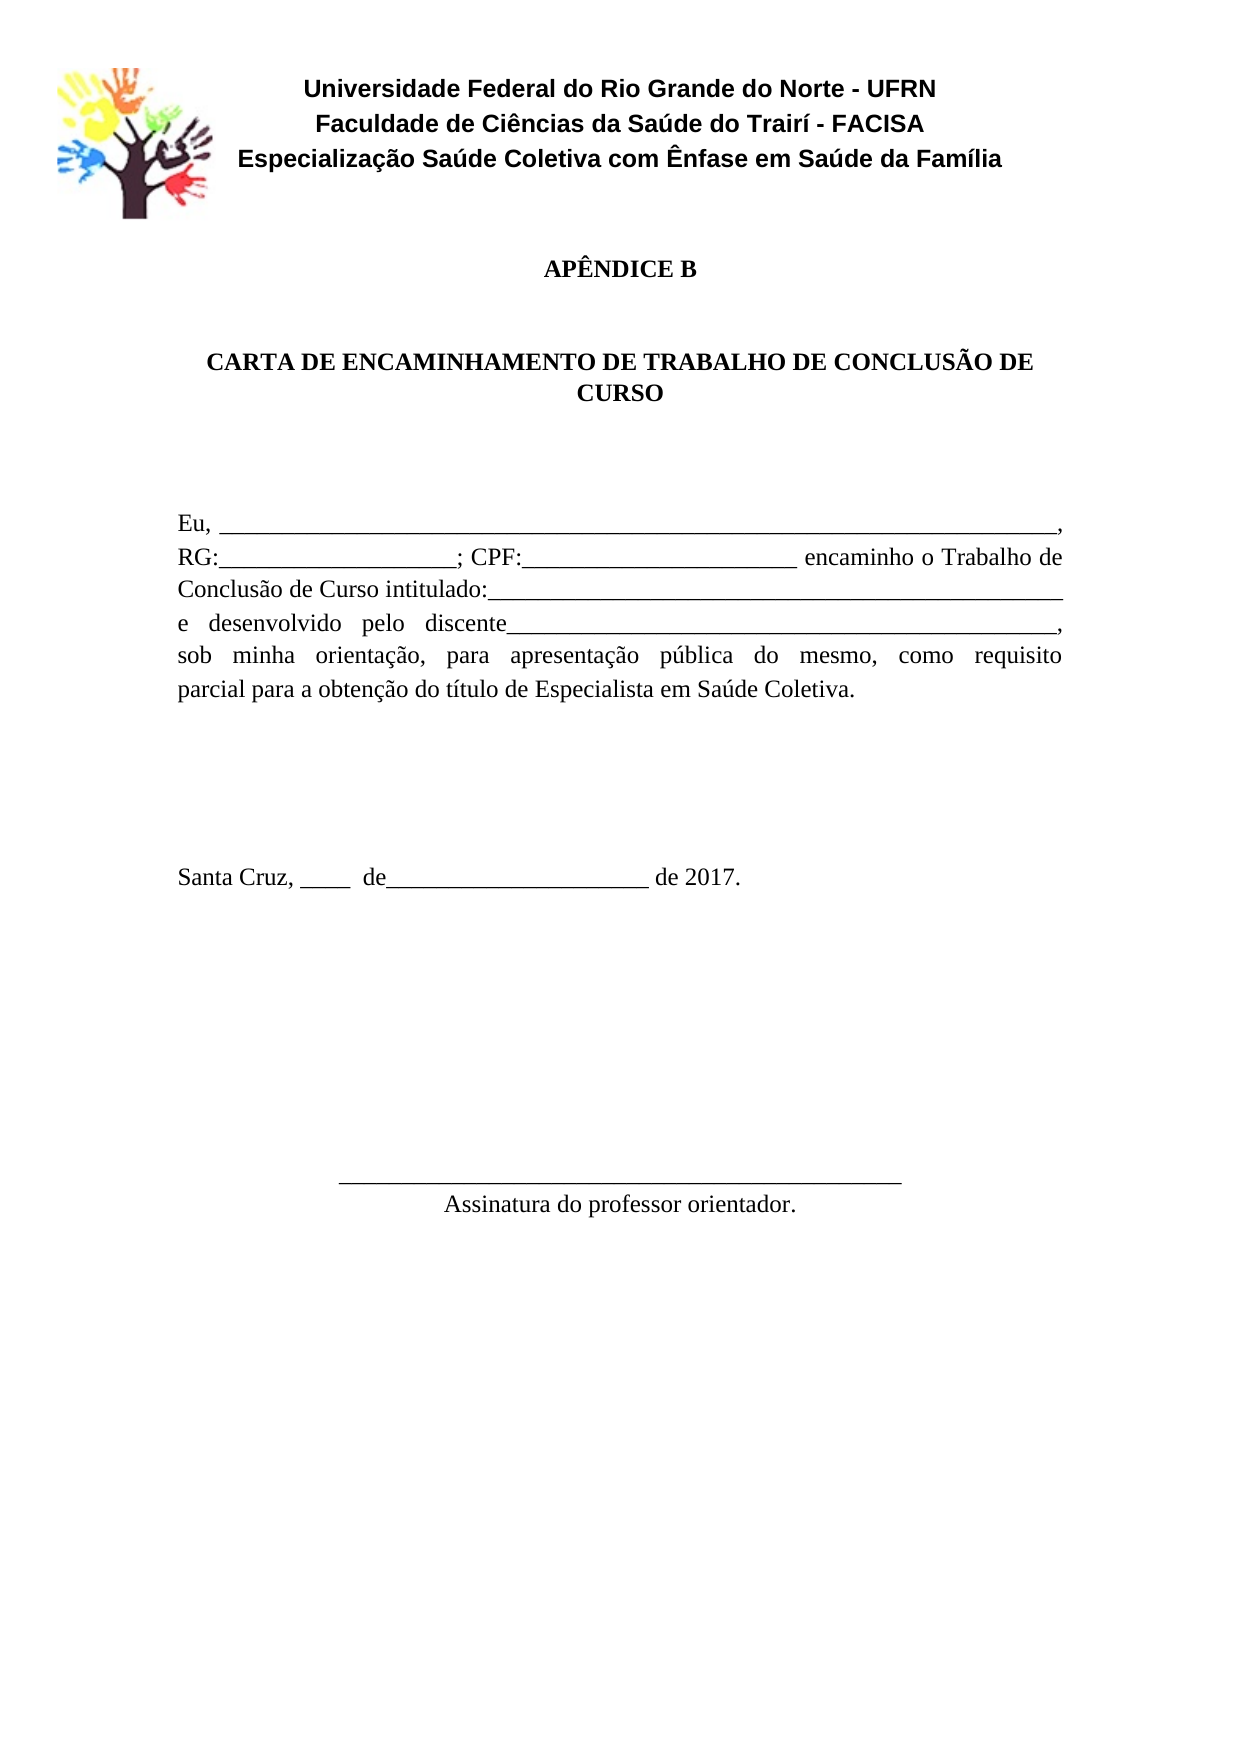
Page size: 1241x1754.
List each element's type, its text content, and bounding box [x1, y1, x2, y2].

picture [57, 68, 216, 224]
text APÊNDICE B [177, 254, 1063, 283]
text Eu, ___________________________________________________________________, RG:___________________; CPF:______________________ encaminho o Trabalho de Conclusão de Curso intitulado:______________________________________________ e desenvolvido pelo discente____________________________________________, sob minha orientação, para apresentação pública do mesmo, como requisito parcial para a obtenção do título de Especialista em Saúde Coletiva. [177, 476, 1063, 702]
text Santa Cruz, ____ de_____________________ de 2017. [177, 862, 1063, 891]
text _____________________________________________ Assinatura do professor orientador. [177, 1127, 1063, 1248]
text CARTA DE ENCAMINHAMENTO DE TRABALHO DE CONCLUSÃO DE CURSO [177, 347, 1063, 407]
